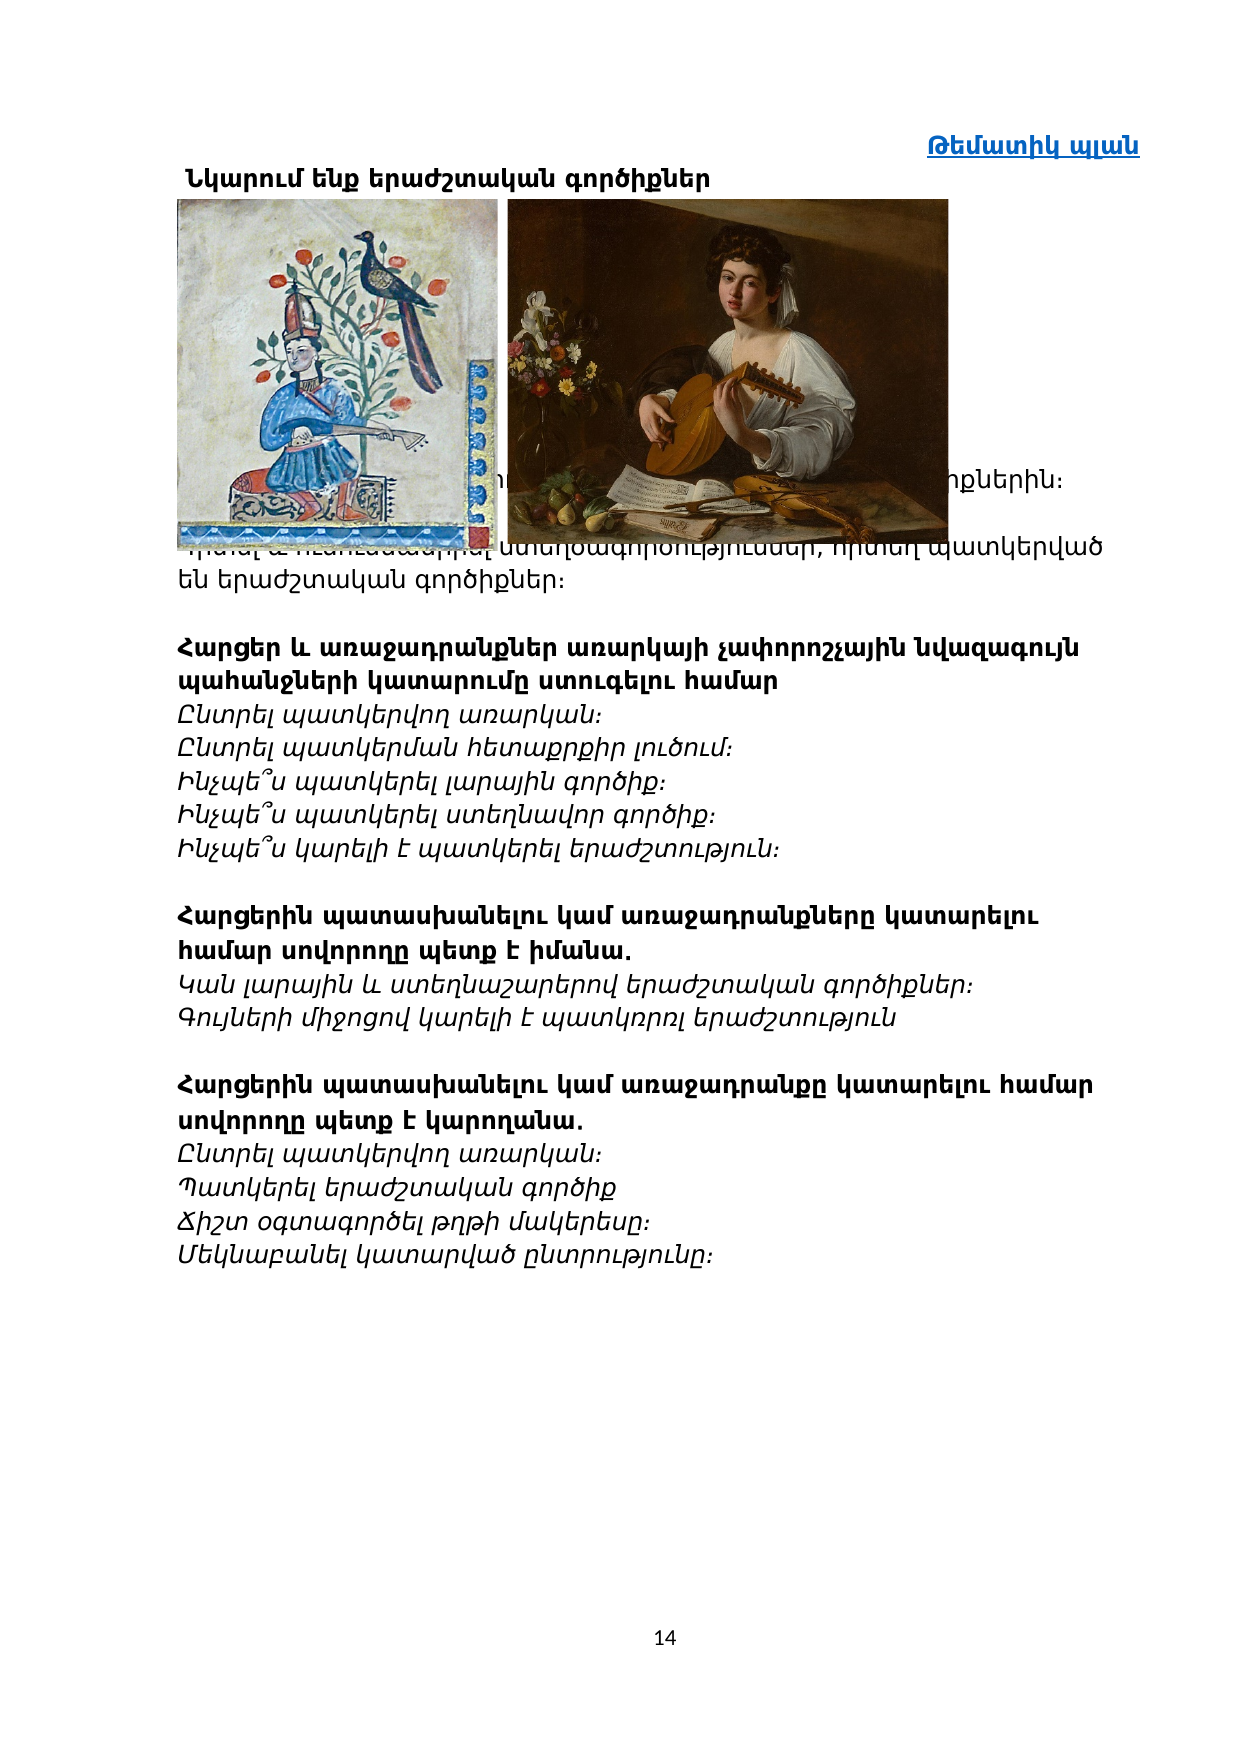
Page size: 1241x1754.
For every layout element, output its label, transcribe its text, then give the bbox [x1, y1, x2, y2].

text Հարցեր և առաջադրանքներ առարկայի չափորոշչային նվազագույն պահանջների կատարումը ստուգելու համար [177, 633, 1139, 696]
text Թեմատիկ պլան [177, 131, 1139, 160]
text Ընտրել պատկերման հետաքրքիր լուծում։ [177, 733, 1139, 763]
text Կան լարային և ստեղնաշարերով երաժշտական գործիքներ։ [177, 970, 1139, 999]
text Ինչպե՞ս կարելի է պատկերել երաժշտություն։ [177, 834, 1139, 863]
text Մեկնաբանել կատարված ընտրությունը։ [177, 1240, 1139, 1269]
text Ընտրել պատկերվող առարկան։ [177, 700, 1139, 729]
text Ծանոթանալ տարբեր ժողովուրդների երաժշտական գործիքներին։ [949, 465, 1139, 494]
text Ընտրել պատկերվող առարկան։ [177, 1140, 1139, 1169]
text Նկարում ենք երաժշտական գործիքներ [177, 164, 1139, 194]
text Պատկերել երաժշտական գործիք [177, 1173, 1139, 1202]
picture [177, 199, 498, 551]
picture [507, 199, 949, 544]
text Ինչպե՞ս պատկերել լարային գործիք։ [177, 767, 1139, 796]
text Գույների միջոցով կարելի է պատկռրռլ երաժշտություն [177, 1004, 1139, 1033]
text Ինչպե՞ս պատկերել ստեղնավոր գործիք։ [177, 801, 1139, 830]
text Հարցերին պատասխանելու կամ առաջադրանքը կատարելու համար սովորողը պետք է կարողանա․ [177, 1071, 1139, 1135]
text Հարցերին պատասխանելու կամ առաջադրանքները կատարելու համար սովորողը պետք է իմանա․ [177, 901, 1139, 966]
text Ճիշտ օգտագործել թղթի մակերեսը։ [177, 1207, 1139, 1236]
text Դիտել և ուսումնասիրել ստեղծագործություններ, որտեղ պատկերված են երաժշտական գործիքներ։ [177, 532, 1139, 595]
